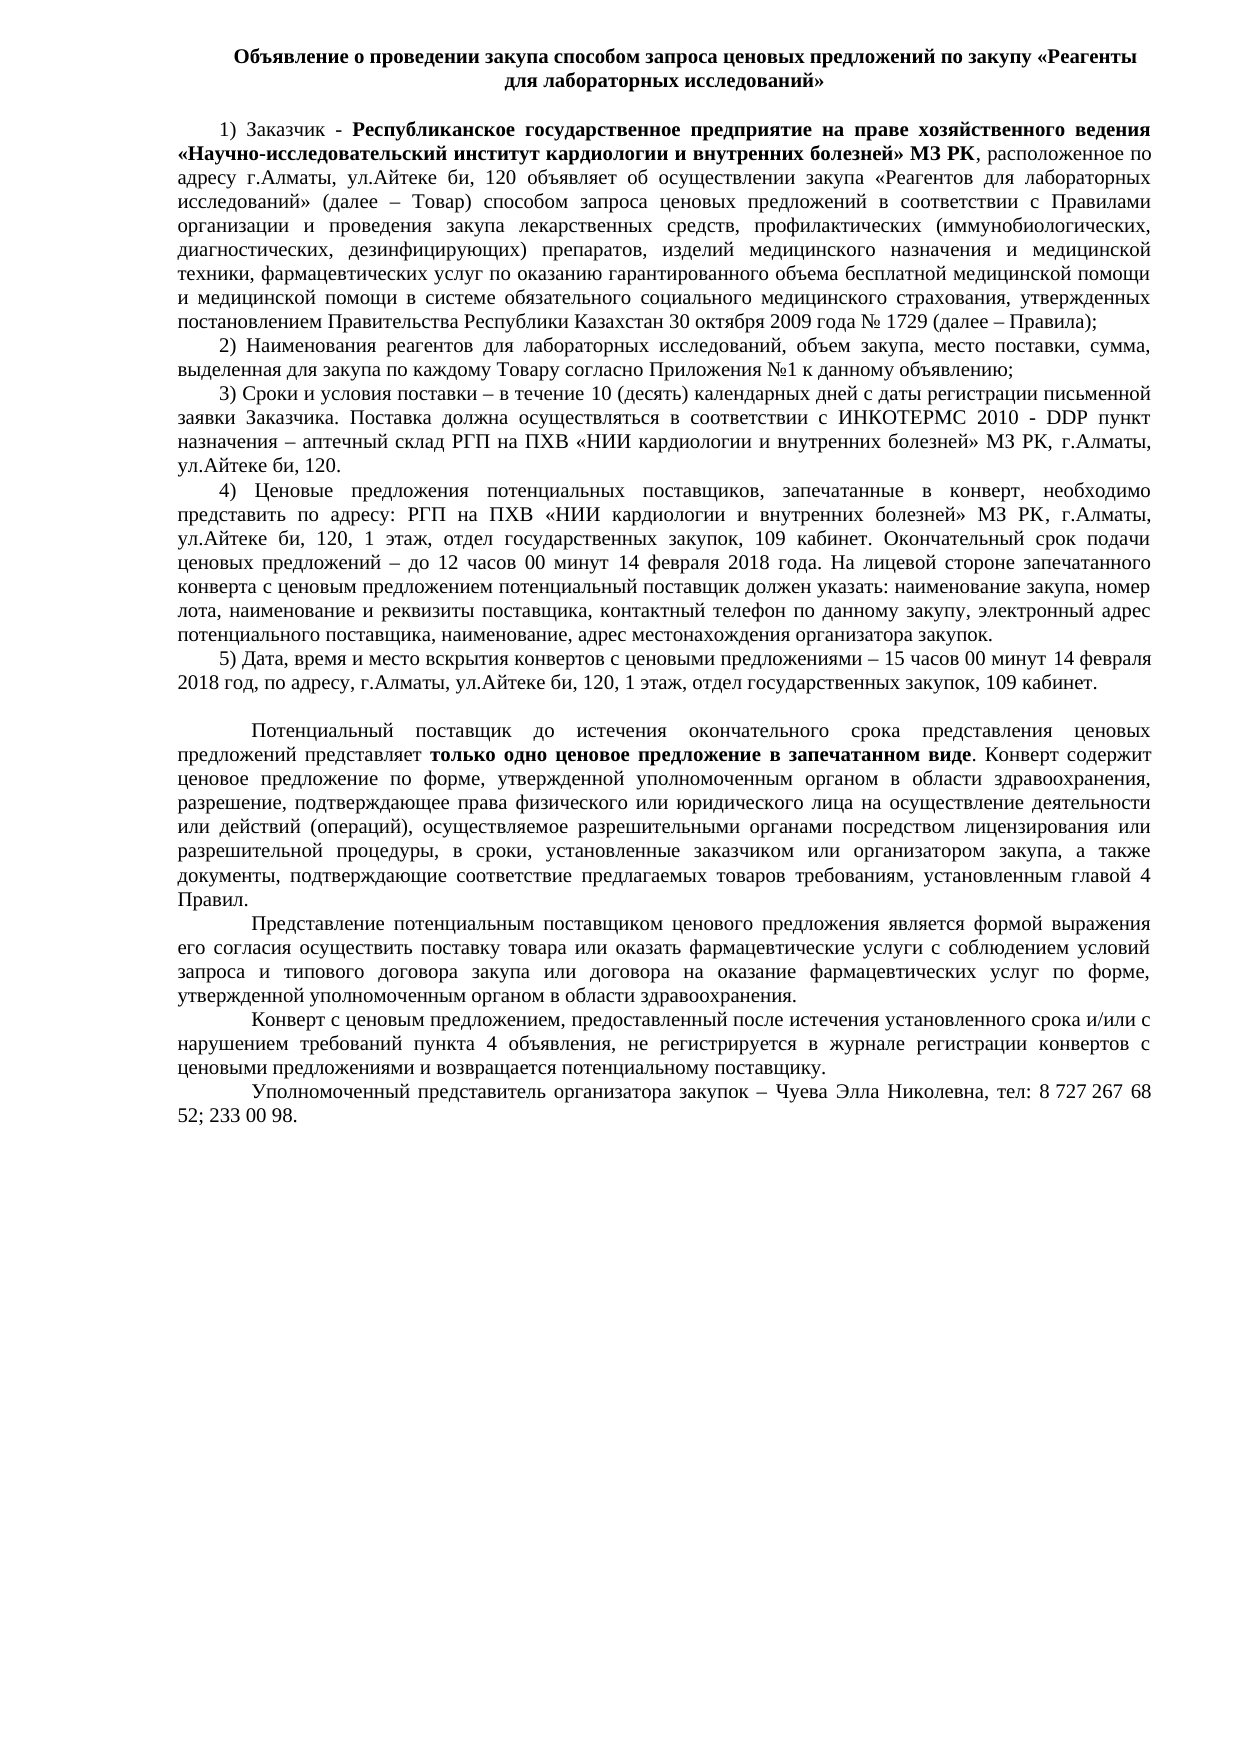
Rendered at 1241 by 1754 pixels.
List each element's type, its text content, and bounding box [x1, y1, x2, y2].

text Конверт с ценовым предложением, предоставленный после истечения установленного срока и/или с нарушением требований пункта 4 объявления, не регистрируется в журнале регистрации конвертов с ценовыми предложениями и возвращается потенциальному поставщику. [177, 1007, 1152, 1079]
text Представление потенциальным поставщиком ценового предложения является формой выражения его согласия осуществить поставку товара или оказать фармацевтические услуги с соблюдением условий запроса и типового договора закупа или договора на оказание фармацевтических услуг по форме, утвержденной уполномоченным органом в области здравоохранения. [177, 911, 1152, 1007]
text Потенциальный поставщик до истечения окончательного срока представления ценовых предложений представляет только одно ценовое предложение в запечатанном виде. Конверт содержит ценовое предложение по форме, утвержденной уполномоченным органом в области здравоохранения, разрешение, подтверждающее права физического или юридического лица на осуществление деятельности или действий (операций), осуществляемое разрешительными органами посредством лицензирования или разрешительной процедуры, в сроки, установленные заказчиком или организатором закупа, а также документы, подтверждающие соответствие предлагаемых товаров требованиям, установленным главой 4 Правил. [177, 718, 1152, 911]
text Уполномоченный представитель организатора закупок – Чуева Элла Николевна, тел: 8 727 267 68 52; 233 00 98. [177, 1079, 1152, 1127]
text 3) Сроки и условия поставки – в течение 10 (десять) календарных дней с даты регистрации письменной заявки Заказчика. Поставка должна осуществляться в соответствии с ИНКОТЕРМС 2010 - DDP пункт назначения – аптечный склад РГП на ПХВ «НИИ кардиологии и внутренних болезней» МЗ РК, г.Алматы, ул.Айтеке би, 120. [177, 381, 1152, 477]
text 4) Ценовые предложения потенциальных поставщиков, запечатанные в конверт, необходимо представить по адресу: РГП на ПХВ «НИИ кардиологии и внутренних болезней» МЗ РК, г.Алматы, ул.Айтеке би, 120, 1 этаж, отдел государственных закупок, 109 кабинет. Окончательный срок подачи ценовых предложений – до 12 часов 00 минут 14 февраля 2018 года. На лицевой стороне запечатанного конверта с ценовым предложением потенциальный поставщик должен указать: наименование закупа, номер лота, наименование и реквизиты поставщика, контактный телефон по данному закупу, электронный адрес потенциального поставщика, наименование, адрес местонахождения организатора закупок. [177, 477, 1152, 646]
text 5) Дата, время и место вскрытия конвертов с ценовыми предложениями – 15 часов 00 минут 14 февраля 2018 год, по адресу, г.Алматы, ул.Айтеке би, 120, 1 этаж, отдел государственных закупок, 109 кабинет. [177, 646, 1152, 694]
text Объявление о проведении закупа способом запроса ценовых предложений по закупу «Реагенты для лабораторных исследований» [177, 44, 1152, 92]
text 2) Наименования реагентов для лабораторных исследований, объем закупа, место поставки, сумма, выделенная для закупа по каждому Товару согласно Приложения №1 к данному объявлению; [177, 333, 1152, 381]
text 1) Заказчик - Республиканское государственное предприятие на праве хозяйственного ведения «Научно-исследовательский институт кардиологии и внутренних болезней» МЗ РК, расположенное по адресу г.Алматы, ул.Айтеке би, 120 объявляет об осуществлении закупа «Реагентов для лабораторных исследований» (далее – Товар) способом запроса ценовых предложений в соответствии с Правилами организации и проведения закупа лекарственных средств, профилактических (иммунобиологических, диагностических, дезинфицирующих) препаратов, изделий медицинского назначения и медицинской техники, фармацевтических услуг по оказанию гарантированного объема бесплатной медицинской помощи и медицинской помощи в системе обязательного социального медицинского страхования, утвержденных постановлением Правительства Республики Казахстан 30 октября 2009 года № 1729 (далее – Правила); [177, 117, 1152, 333]
